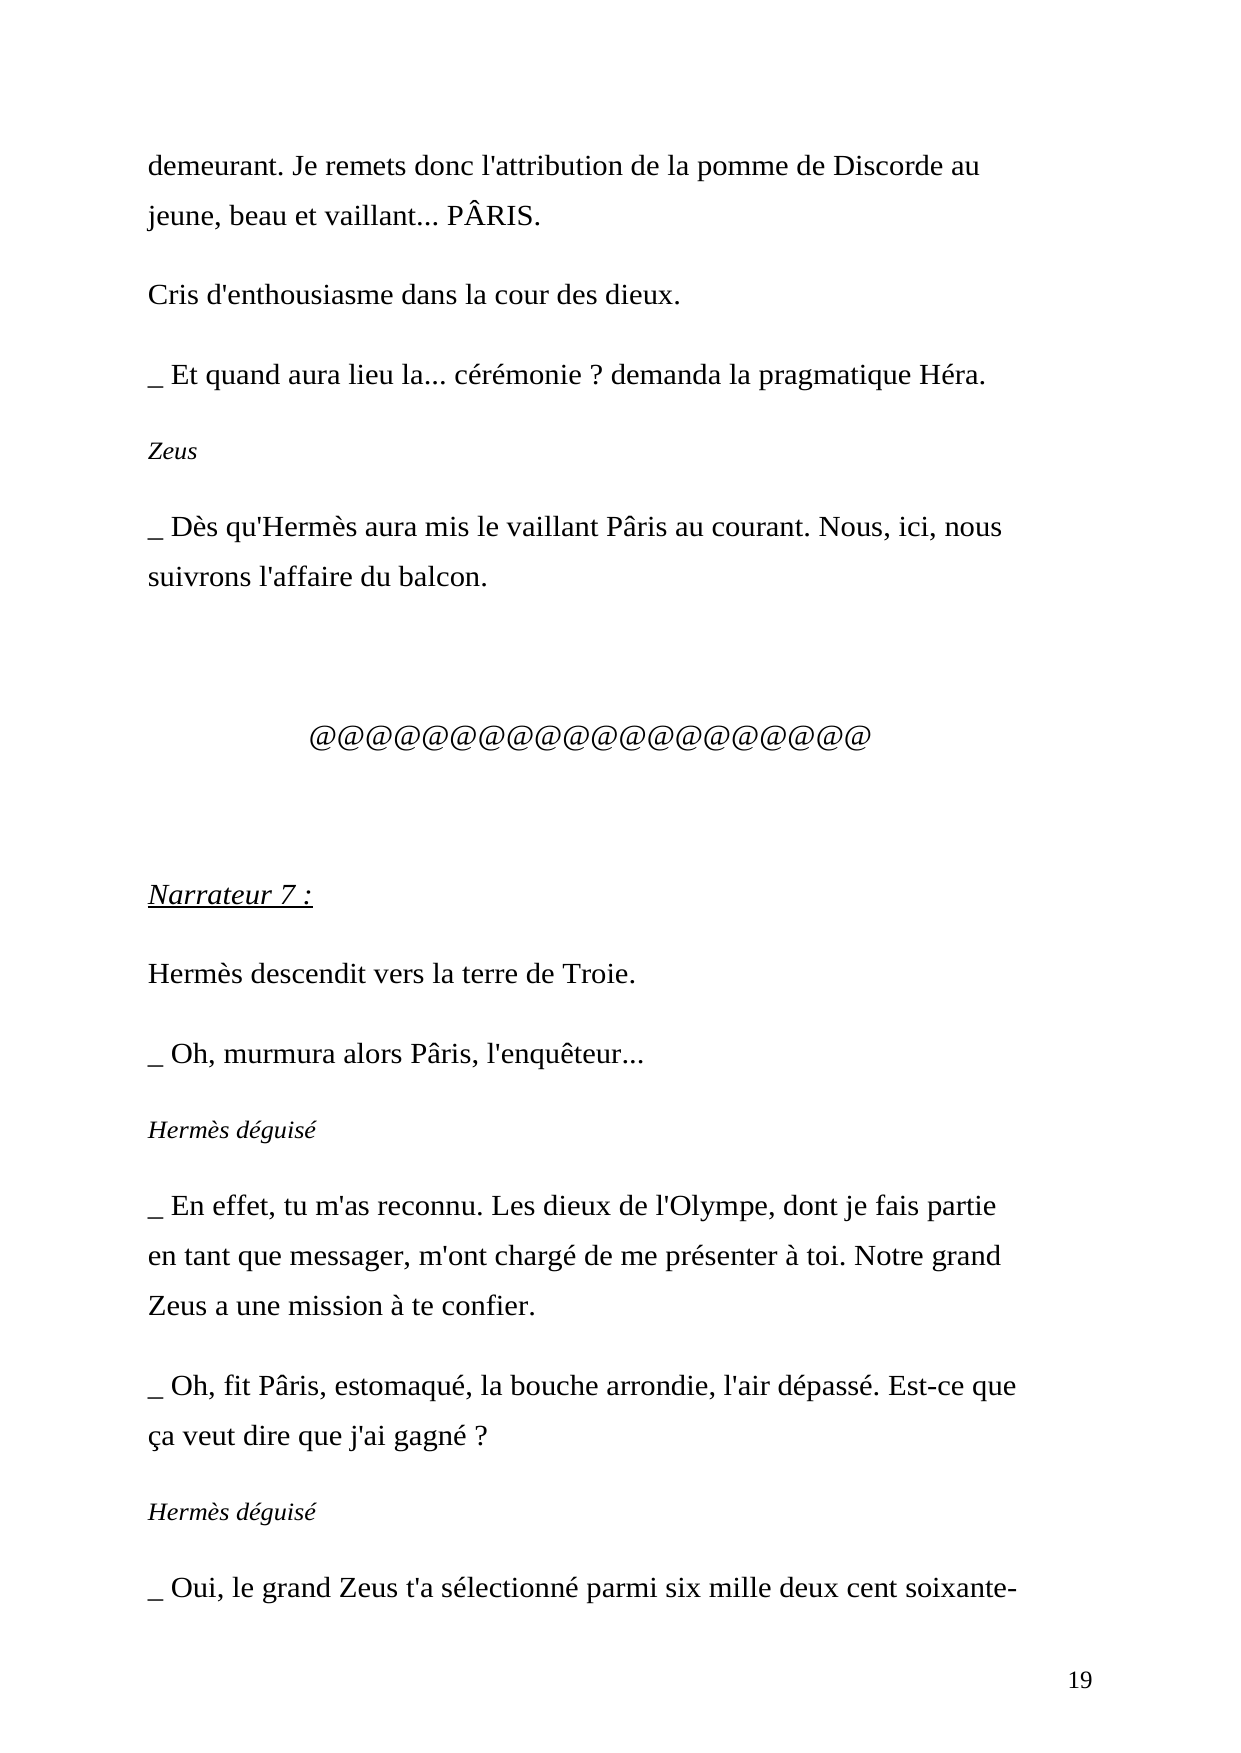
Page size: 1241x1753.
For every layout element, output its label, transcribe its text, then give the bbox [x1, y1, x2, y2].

text Hermès déguisé [148, 1115, 1033, 1144]
text Hermès déguisé [148, 1497, 1033, 1526]
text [148, 148, 1033, 231]
text _ Dès qu'Hermès aura mis le vaillant Pâris au courant. Nous, ici, nous suivrons l'affaire du balcon. [148, 509, 1033, 592]
text Zeus [148, 436, 1033, 465]
text Cris d'enthousiasme dans la cour des dieux. [148, 277, 1033, 311]
text _ Oh, murmura alors Pâris, l'enquêteur... [148, 1036, 1033, 1069]
text _ Oh, fit Pâris, estomaqué, la bouche arrondie, l'air dépassé. Est-ce que ça veut dire que j'ai gagné ? [148, 1368, 1033, 1452]
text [148, 1570, 1033, 1603]
text @@@@@@@@@@@@@@@@@@@@ [148, 718, 1033, 751]
text _ En effet, tu m'as reconnu. Les dieux de l'Olympe, dont je fais partie en tant que messager, m'ont chargé de me présenter à toi. Notre grand Zeus a une mission à te confier. [148, 1188, 1033, 1322]
text Narrateur 7 : [148, 877, 1033, 910]
text _ Et quand aura lieu la... cérémonie ? demanda la pragmatique Héra. [148, 357, 1033, 390]
text Hermès descendit vers la terre de Troie. [148, 956, 1033, 990]
